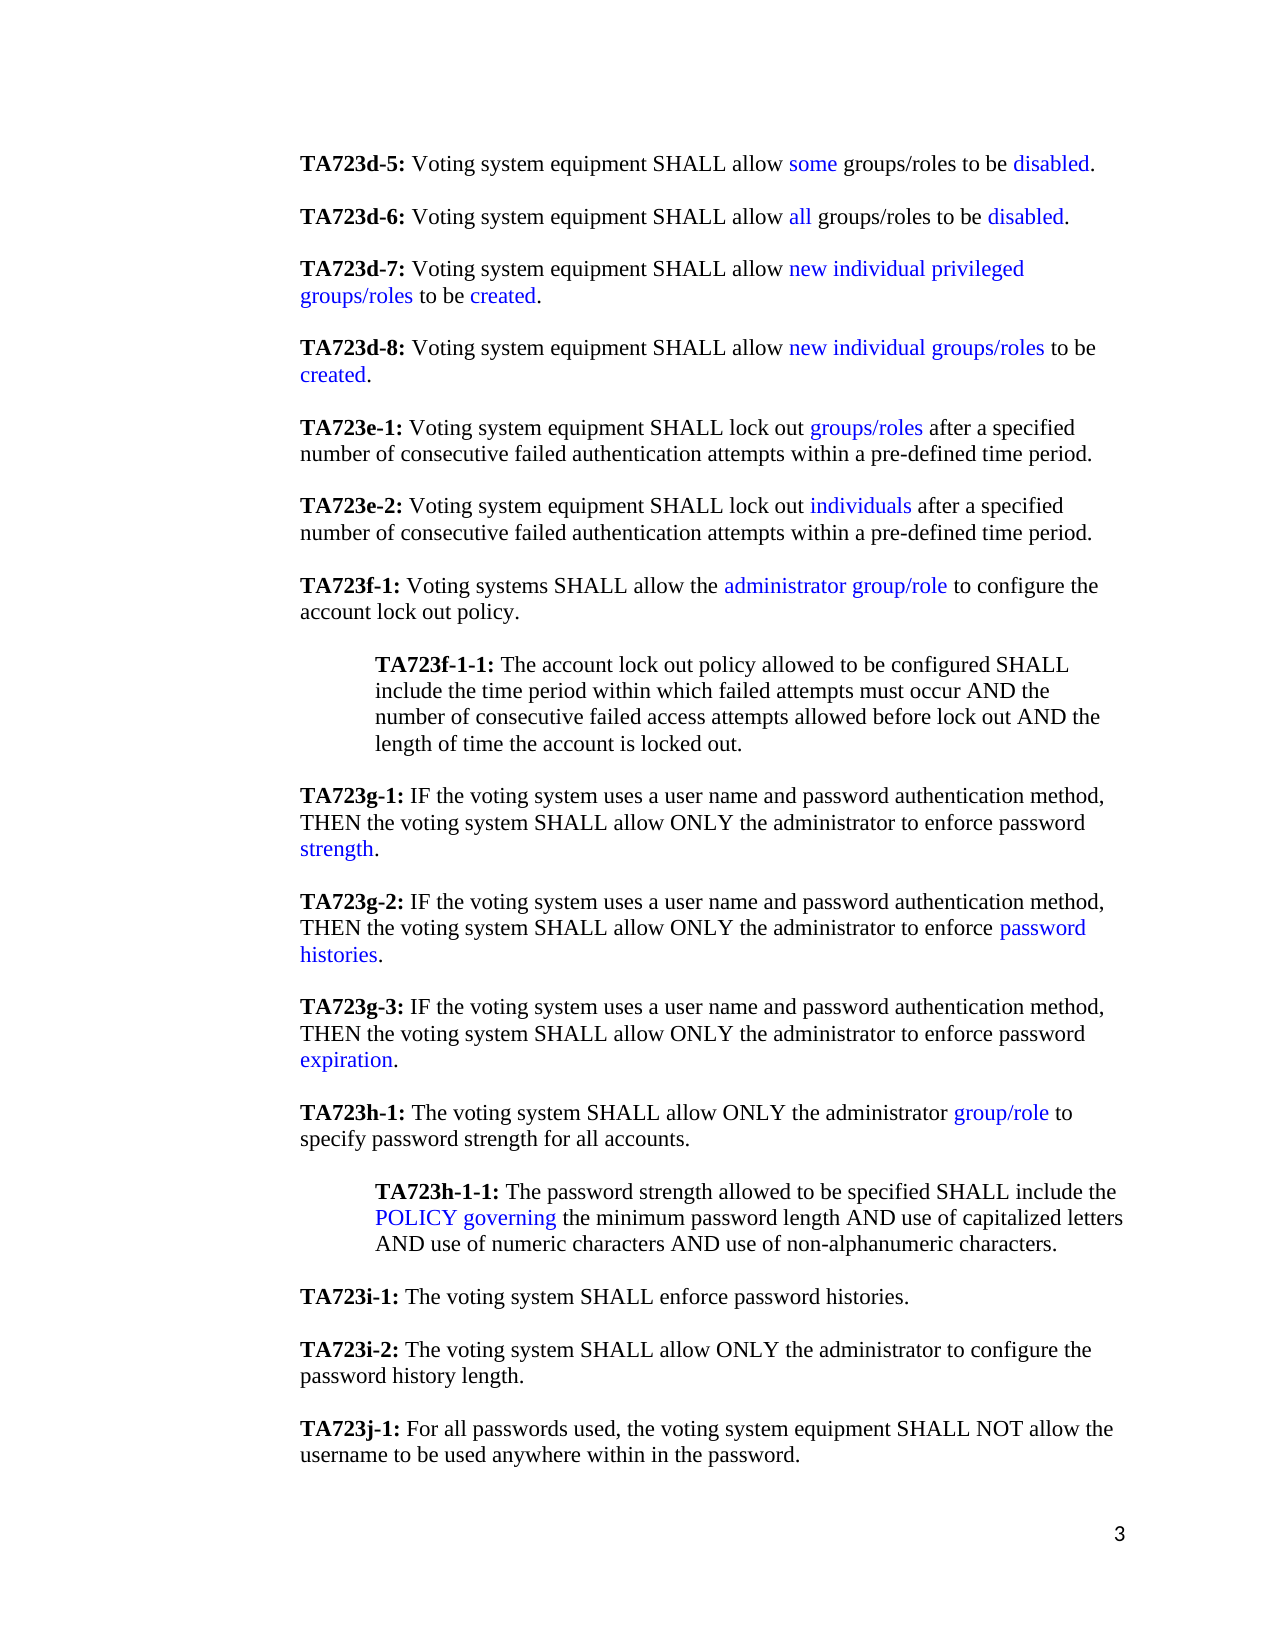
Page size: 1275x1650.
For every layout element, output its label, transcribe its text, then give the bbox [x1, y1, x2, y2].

text TA723h-1: The voting system SHALL allow ONLY the administrator group/role to specify password strength for all accounts. [300, 1099, 1125, 1151]
text TA723g-2: IF the voting system uses a user name and password authentication method, THEN the voting system SHALL allow ONLY the administrator to enforce password histories. [300, 888, 1125, 967]
text TA723j-1: For all passwords used, the voting system equipment SHALL NOT allow the username to be used anywhere within in the password. [300, 1415, 1125, 1468]
text TA723d-5: Voting system equipment SHALL allow some groups/roles to be disabled. [300, 150, 1125, 176]
text TA723g-3: IF the voting system uses a user name and password authentication method, THEN the voting system SHALL allow ONLY the administrator to enforce password expiration. [300, 993, 1125, 1072]
text TA723f-1-1: The account lock out policy allowed to be configured SHALL include the time period within which failed attempts must occur AND the number of consecutive failed access attempts allowed before lock out AND the length of time the account is locked out. [375, 651, 1125, 756]
text TA723d-8: Voting system equipment SHALL allow new individual groups/roles to be created. [300, 334, 1125, 387]
text TA723i-2: The voting system SHALL allow ONLY the administrator to configure the password history length. [300, 1336, 1125, 1389]
text TA723f-1: Voting systems SHALL allow the administrator group/role to configure the account lock out policy. [300, 572, 1125, 624]
text TA723d-7: Voting system equipment SHALL allow new individual privileged groups/roles to be created. [300, 255, 1125, 308]
text TA723g-1: IF the voting system uses a user name and password authentication method, THEN the voting system SHALL allow ONLY the administrator to enforce password strength. [300, 782, 1125, 862]
text TA723e-1: Voting system equipment SHALL lock out groups/roles after a specified number of consecutive failed authentication attempts within a pre-defined time period. [300, 413, 1125, 466]
text TA723e-2: Voting system equipment SHALL lock out individuals after a specified number of consecutive failed authentication attempts within a pre-defined time period. [300, 493, 1125, 545]
text TA723d-6: Voting system equipment SHALL allow all groups/roles to be disabled. [300, 203, 1125, 229]
text TA723h-1-1: The password strength allowed to be specified SHALL include the POLICY governing the minimum password length AND use of capitalized letters AND use of numeric characters AND use of non-alphanumeric characters. [375, 1178, 1125, 1257]
text TA723i-1: The voting system SHALL enforce password histories. [300, 1283, 1125, 1309]
